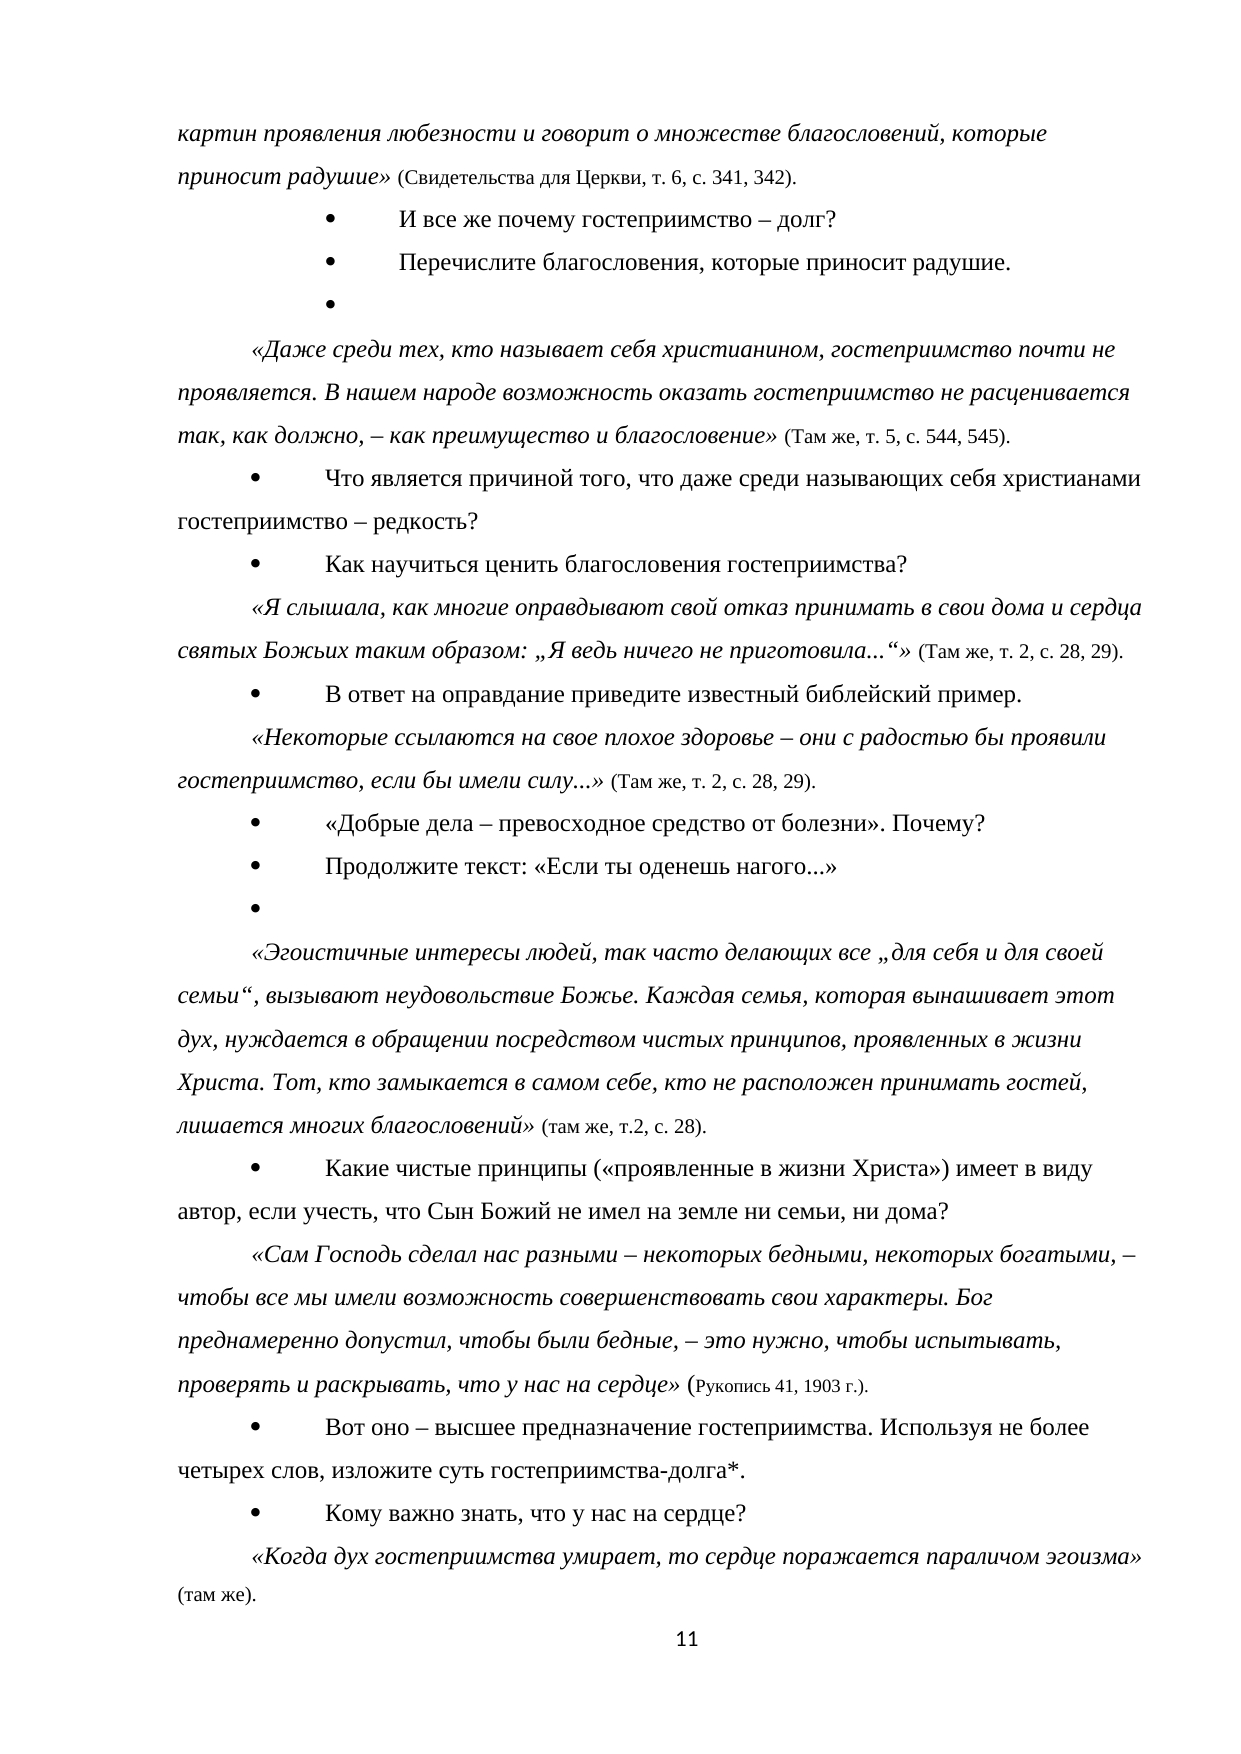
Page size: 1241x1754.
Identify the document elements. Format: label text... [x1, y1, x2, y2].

text «Когда дух гостеприимства умирает, то сердце поражается параличом эгоизма» (там же). [177, 1541, 1152, 1606]
list Вот оно – высшее предназначение гостеприимства. Используя не более четырех слов, изложите суть гостеприимства-долга*. [177, 1412, 1152, 1484]
text «Даже среди тех, кто называет себя христианином, гостеприимство почти не проявляется. В нашем народе возможность оказать гостеприимство не расценивается так, как должно, – как преимущество и благословение» (Там же, т. 5, с. 544, 545). [177, 334, 1152, 449]
list Как научиться ценить благословения гостеприимства? [177, 549, 1152, 578]
list Кому важно знать, что у нас на сердце? [177, 1498, 1152, 1527]
list Что является причиной того, что даже среди называющих себя христианами гостеприимство – редкость? [177, 463, 1152, 535]
list Перечислите благословения, которые приносит радушие. [252, 247, 1152, 276]
list Продолжите текст: «Если ты оденешь нагого...» [177, 851, 1152, 880]
list В ответ на оправдание приведите известный библейский пример. [177, 679, 1152, 707]
text «Сам Господь сделал нас разными – некоторых бедными, некоторых богатыми, – чтобы все мы имели возможность совершенствовать свои характеры. Бог преднамеренно допустил, чтобы были бедные, – это нужно, чтобы испытывать, проверять и раскрывать, что у нас на сердце» (Рукопись 41, 1903 г.). [177, 1239, 1152, 1397]
list И все же почему гостеприимство – долг? [252, 204, 1152, 233]
text «Я слышала, как многие оправдывают свой отказ принимать в свои дома и сердца святых Божьих таким образом: „Я ведь ничего не приготовила...“» (Там же, т. 2, с. 28, 29). [177, 592, 1152, 664]
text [177, 118, 1152, 190]
text «Эгоистичные интересы людей, так часто делающих все „для себя и для своей семьи“, вызывают неудовольствие Божье. Каждая семья, которая вынашивает этот дух, нуждается в обращении посредством чистых принципов, проявленных в жизни Христа. Тот, кто замыкается в самом себе, кто не расположен принимать гостей, лишается многих благословений» (там же, т.2, с. 28). [177, 937, 1152, 1139]
text «Некоторые ссылаются на свое плохое здоровье – они с радостью бы проявили гостеприимство, если бы имели силу...» (Там же, т. 2, с. 28, 29). [177, 722, 1152, 794]
list «Добрые дела – превосходное средство от болезни». Почему? [177, 808, 1152, 837]
list Какие чистые принципы («проявленные в жизни Христа») имеет в виду автор, если учесть, что Сын Божий не имел на земле ни семьи, ни дома? [177, 1153, 1152, 1225]
